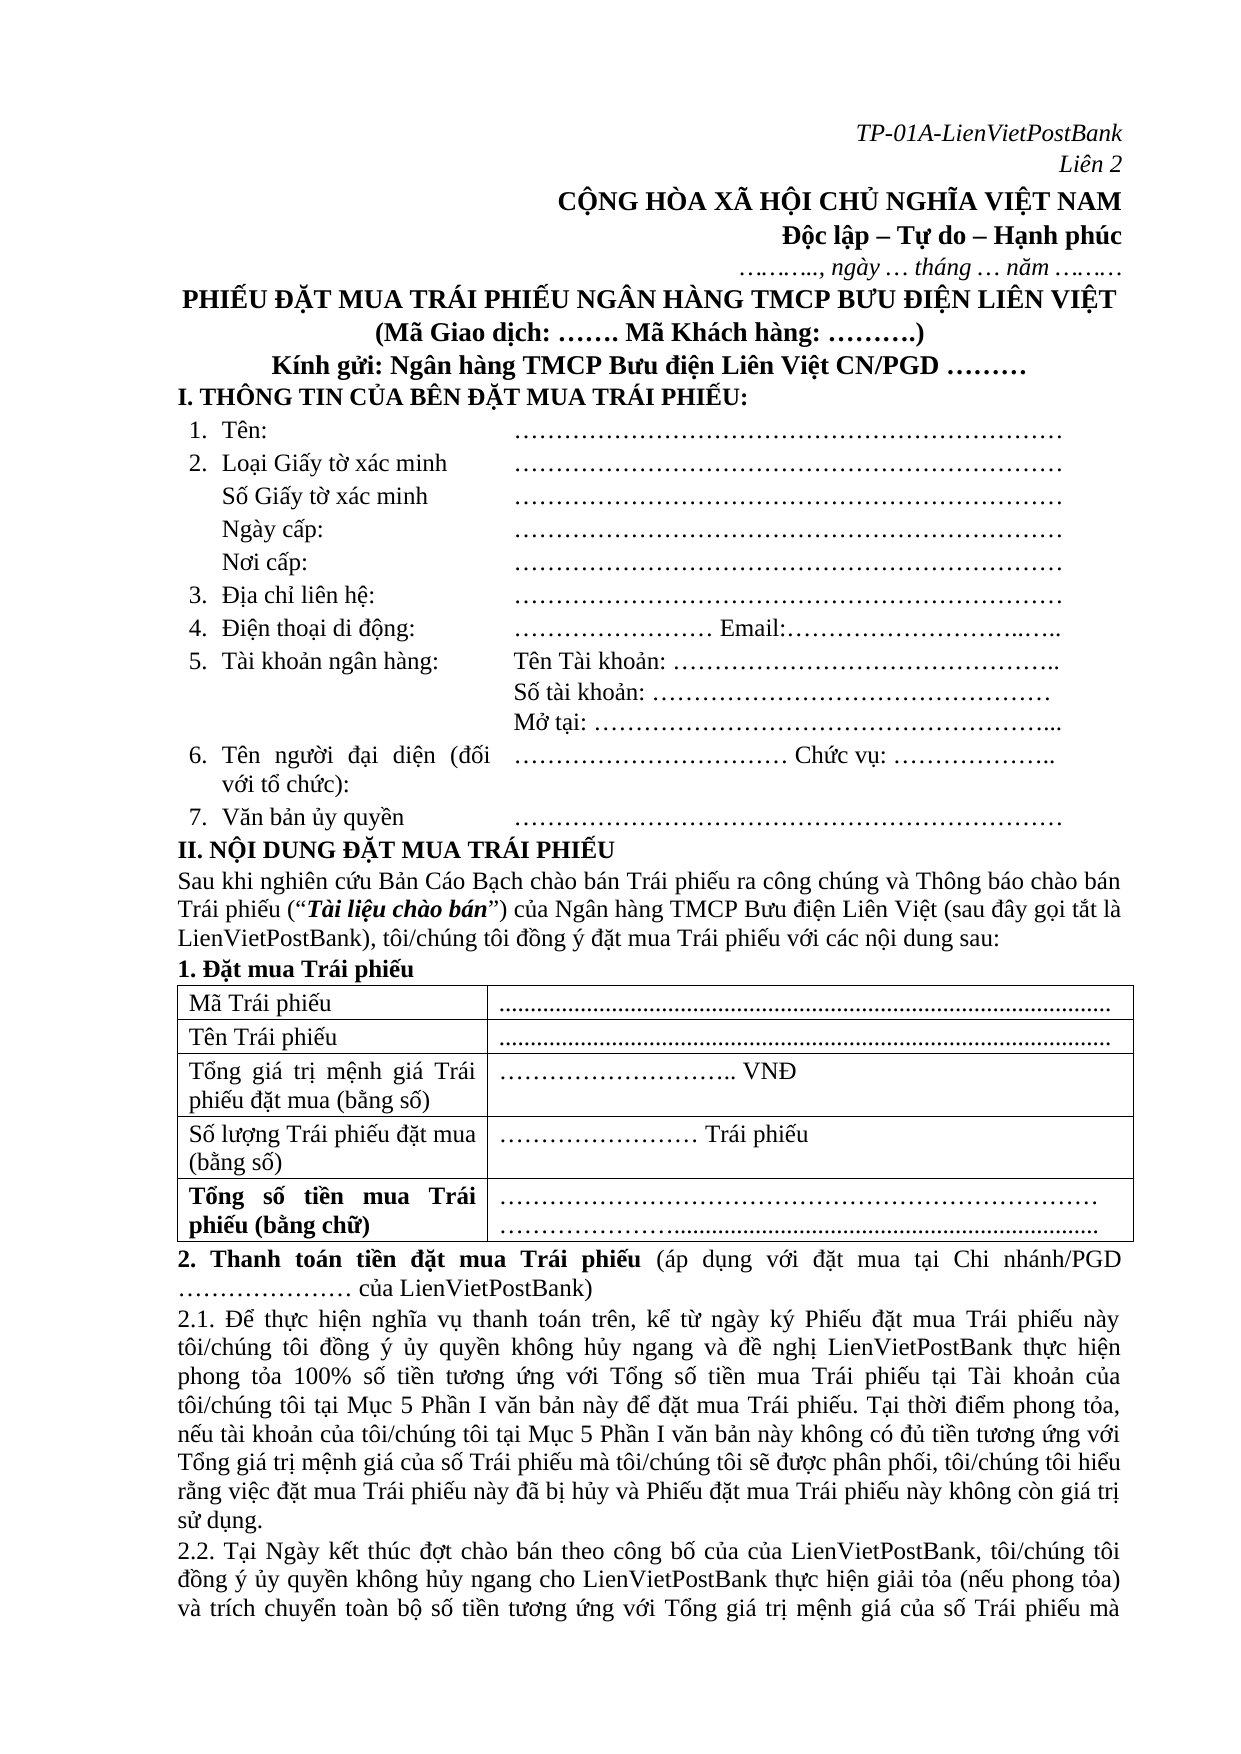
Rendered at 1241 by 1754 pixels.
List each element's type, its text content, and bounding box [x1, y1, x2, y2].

table_cell ………………………………………………………… [502, 578, 1124, 611]
table_cell .................................................................................................. [488, 1020, 1133, 1053]
text CỘNG HÒA XÃ HỘI CHỦ NGHĨA VIỆT NAM [177, 186, 1122, 217]
table_cell Tổng giá trị mệnh giá Trái phiếu đặt mua (bằng số) [178, 1054, 487, 1116]
table_cell ………………………………………………………… [502, 545, 1124, 578]
table_cell ………………………………………………………………………………….................................................................... [488, 1179, 1133, 1241]
text I. THÔNG TIN CỦA BÊN ĐẶT MUA TRÁI PHIẾU: [177, 382, 1122, 411]
text 2.1. Để thực hiện nghĩa vụ thanh toán trên, kể từ ngày ký Phiếu đặt mua Trái phiếu này tôi/chúng tôi đồng ý ủy quyền không hủy ngang và đề nghị LienVietPostBank thực hiện phong tỏa 100% số tiền tương ứng với Tổng số tiền mua Trái phiếu tại Tài khoản của tôi/chúng tôi tại Mục 5 Phần I văn bản này để đặt mua Trái phiếu. Tại thời điểm phong tỏa, nếu tài khoản của tôi/chúng tôi tại Mục 5 Phần I văn bản này không có đủ tiền tương ứng với Tổng giá trị mệnh giá của số Trái phiếu mà tôi/chúng tôi sẽ được phân phối, tôi/chúng tôi hiểu rằng việc đặt mua Trái phiếu này đã bị hủy và Phiếu đặt mua Trái phiếu này không còn giá trị sử dụng. [177, 1304, 1122, 1534]
table_cell …………………… Trái phiếu [488, 1117, 1133, 1178]
table_cell Số lượng Trái phiếu đặt mua (bằng số) [178, 1117, 487, 1178]
table_cell Văn bản ủy quyền [177, 800, 502, 833]
table_cell ……………………….. VNĐ [488, 1054, 1133, 1116]
table_cell Nơi cấp: [177, 545, 502, 578]
text Sau khi nghiên cứu Bản Cáo Bạch chào bán Trái phiếu ra công chúng và Thông báo chào bán Trái phiếu (“Tài liệu chào bán”) của Ngân hàng TMCP Bưu điện Liên Việt (sau đây gọi tắt là LienVietPostBank), tôi/chúng tôi đồng ý đặt mua Trái phiếu với các nội dung sau: [177, 866, 1122, 952]
table_cell …………………………… Chức vụ: ……………….. [502, 738, 1124, 800]
text Độc lập – Tự do – Hạnh phúc [177, 219, 1122, 250]
table_header Mã Trái phiếu [178, 986, 487, 1019]
text 1. Đặt mua Trái phiếu [177, 954, 1122, 983]
table_header .................................................................................................. [488, 986, 1133, 1019]
table_cell Tổng số tiền mua Trái phiếu (bằng chữ) [178, 1179, 487, 1241]
text Liên 2 [177, 149, 1122, 178]
text II. NỘI DUNG ĐẶT MUA TRÁI PHIẾU [177, 835, 1122, 864]
text 2. Thanh toán tiền đặt mua Trái phiếu (áp dụng với đặt mua tại Chi nhánh/PGD ………………… của LienVietPostBank) [177, 1244, 1122, 1302]
table_cell ………………………………………………………… [502, 800, 1124, 833]
table_cell ………………………………………………………… [502, 512, 1124, 545]
table_cell ………………………………………………………… [502, 479, 1124, 512]
table_header Tên: [177, 413, 502, 446]
table_cell …………………… Email:………………………..….. [502, 611, 1124, 644]
table_header ………………………………………………………… [502, 413, 1124, 446]
text (Mã Giao dịch: ……. Mã Khách hàng: ……….) [177, 316, 1122, 347]
table_cell Ngày cấp: [177, 512, 502, 545]
table_cell Tài khoản ngân hàng: [177, 644, 502, 738]
text ……….., ngày … tháng … năm ……… [177, 252, 1122, 281]
table_cell Địa chỉ liên hệ: [177, 578, 502, 611]
text TP-01A-LienVietPostBank [177, 118, 1122, 147]
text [177, 1536, 1122, 1622]
table_cell Tên người đại diện (đối với tổ chức): [177, 738, 502, 800]
text PHIẾU ĐẶT MUA TRÁI PHIẾU NGÂN HÀNG TMCP BƯU ĐIỆN LIÊN VIỆT [177, 283, 1122, 314]
table_cell Số Giấy tờ xác minh [177, 479, 502, 512]
table_cell ………………………………………………………… [502, 446, 1124, 479]
table_cell Tên Trái phiếu [178, 1020, 487, 1053]
table_cell Điện thoại di động: [177, 611, 502, 644]
table_cell Tên Tài khoản: ……………………………………….. Số tài khoản: ………………………………………… Mở tại: ………………………………………………... [502, 644, 1124, 738]
table_cell Loại Giấy tờ xác minh [177, 446, 502, 479]
text Kính gửi: Ngân hàng TMCP Bưu điện Liên Việt CN/PGD ……… [177, 349, 1122, 380]
